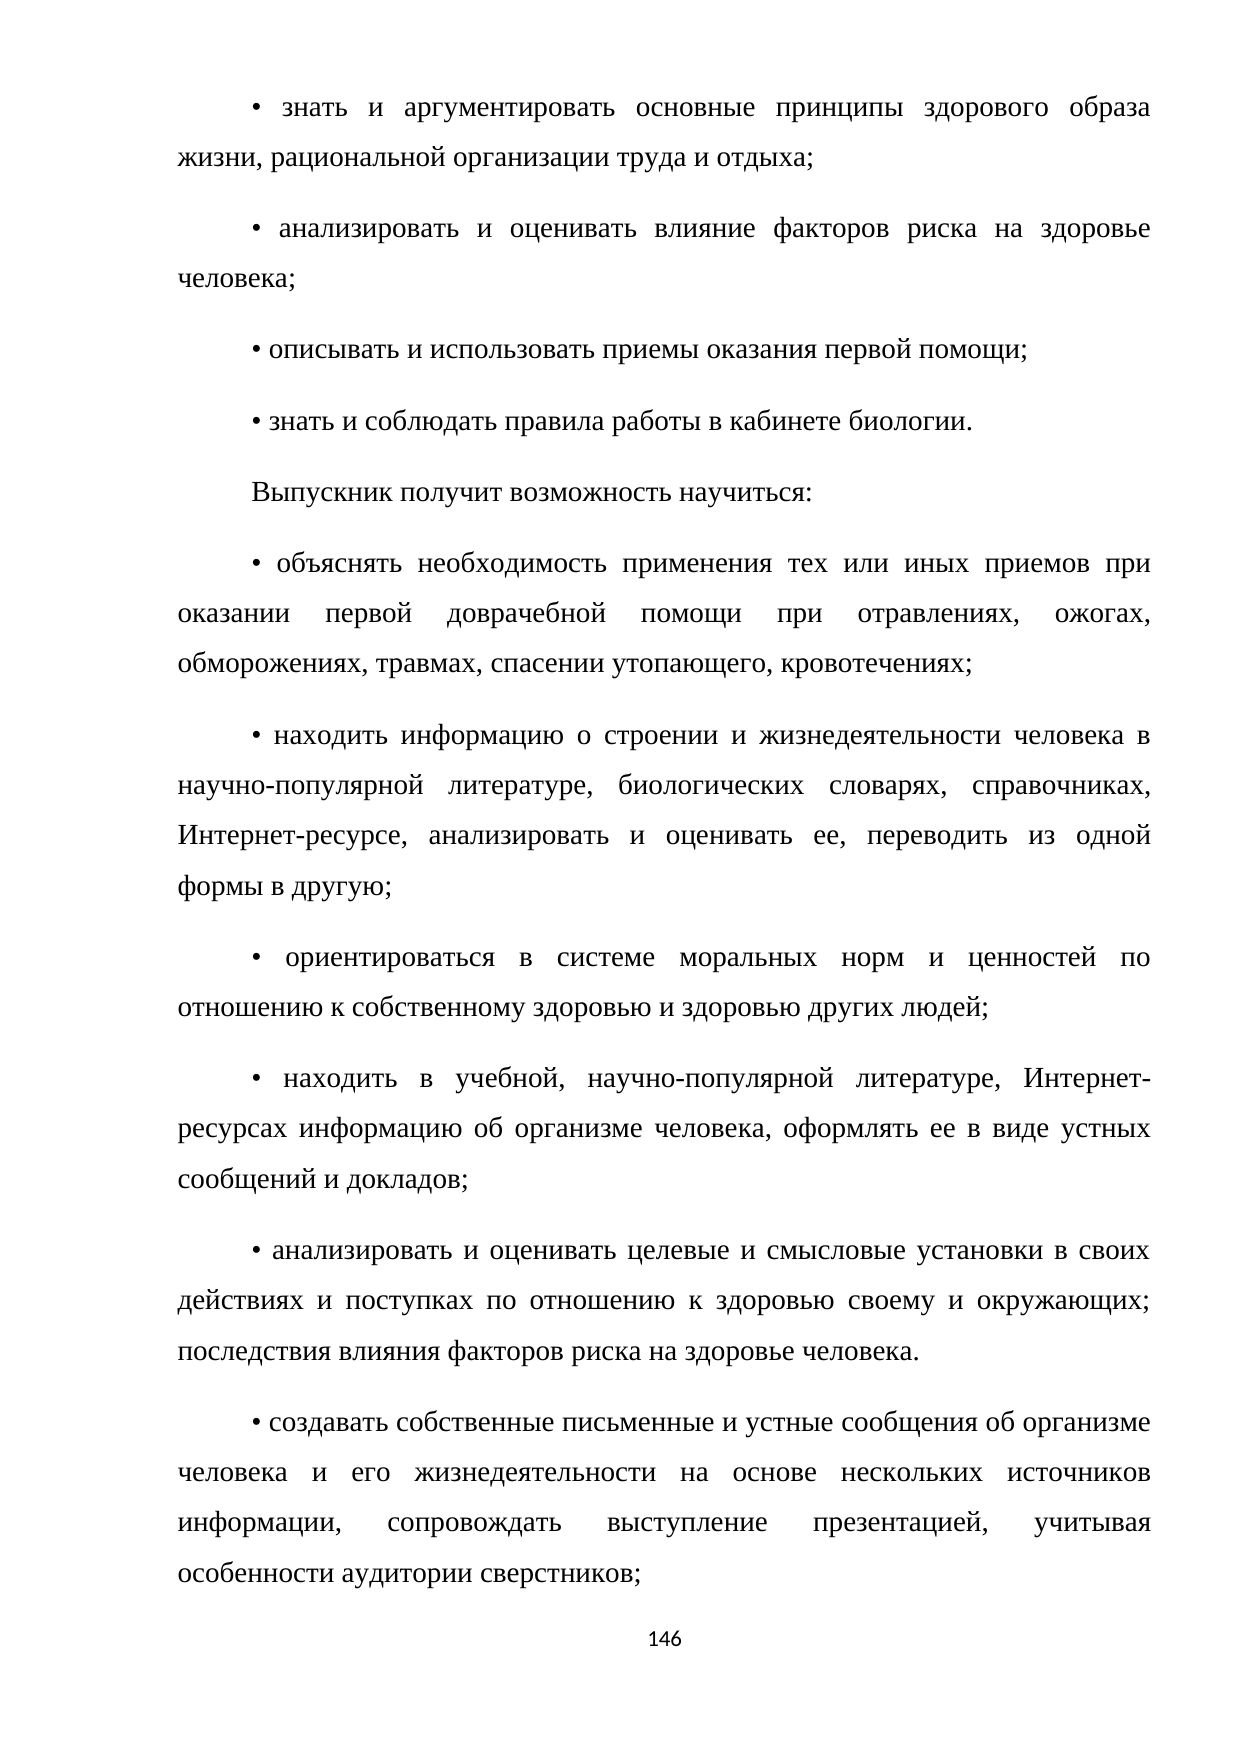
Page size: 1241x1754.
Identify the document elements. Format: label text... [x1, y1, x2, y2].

text • знать и соблюдать правила работы в кабинете биологии. [177, 403, 1152, 436]
text • находить в учебной, научно-популярной литературе, Интернет-ресурсах информацию об организме человека, оформлять ее в виде устных сообщений и докладов; [177, 1060, 1152, 1194]
text • описывать и использовать приемы оказания первой помощи; [177, 332, 1152, 365]
text • знать и аргументировать основные принципы здорового образа жизни, рациональной организации труда и отдыха; [177, 89, 1152, 172]
text • создавать собственные письменные и устные сообщения об организме человека и его жизнедеятельности на основе нескольких источников информации, сопровождать выступление презентацией, учитывая особенности аудитории сверстников; [177, 1404, 1152, 1588]
text Выпускник получит возможность научиться: [177, 474, 1152, 507]
text • ориентироваться в системе моральных норм и ценностей по отношению к собственному здоровью и здоровью других людей; [177, 939, 1152, 1023]
text • находить информацию о строении и жизнедеятельности человека в научно-популярной литературе, биологических словарях, справочниках, Интернет-ресурсе, анализировать и оценивать ее, переводить из одной формы в другую; [177, 717, 1152, 901]
text • анализировать и оценивать влияние факторов риска на здоровье человека; [177, 210, 1152, 294]
text • объяснять необходимость применения тех или иных приемов при оказании первой доврачебной помощи при отравлениях, ожогах, обморожениях, травмах, спасении утопающего, кровотечениях; [177, 545, 1152, 679]
text • анализировать и оценивать целевые и смысловые установки в своих действиях и поступках по отношению к здоровью своему и окружающих; последствия влияния факторов риска на здоровье человека. [177, 1232, 1152, 1366]
